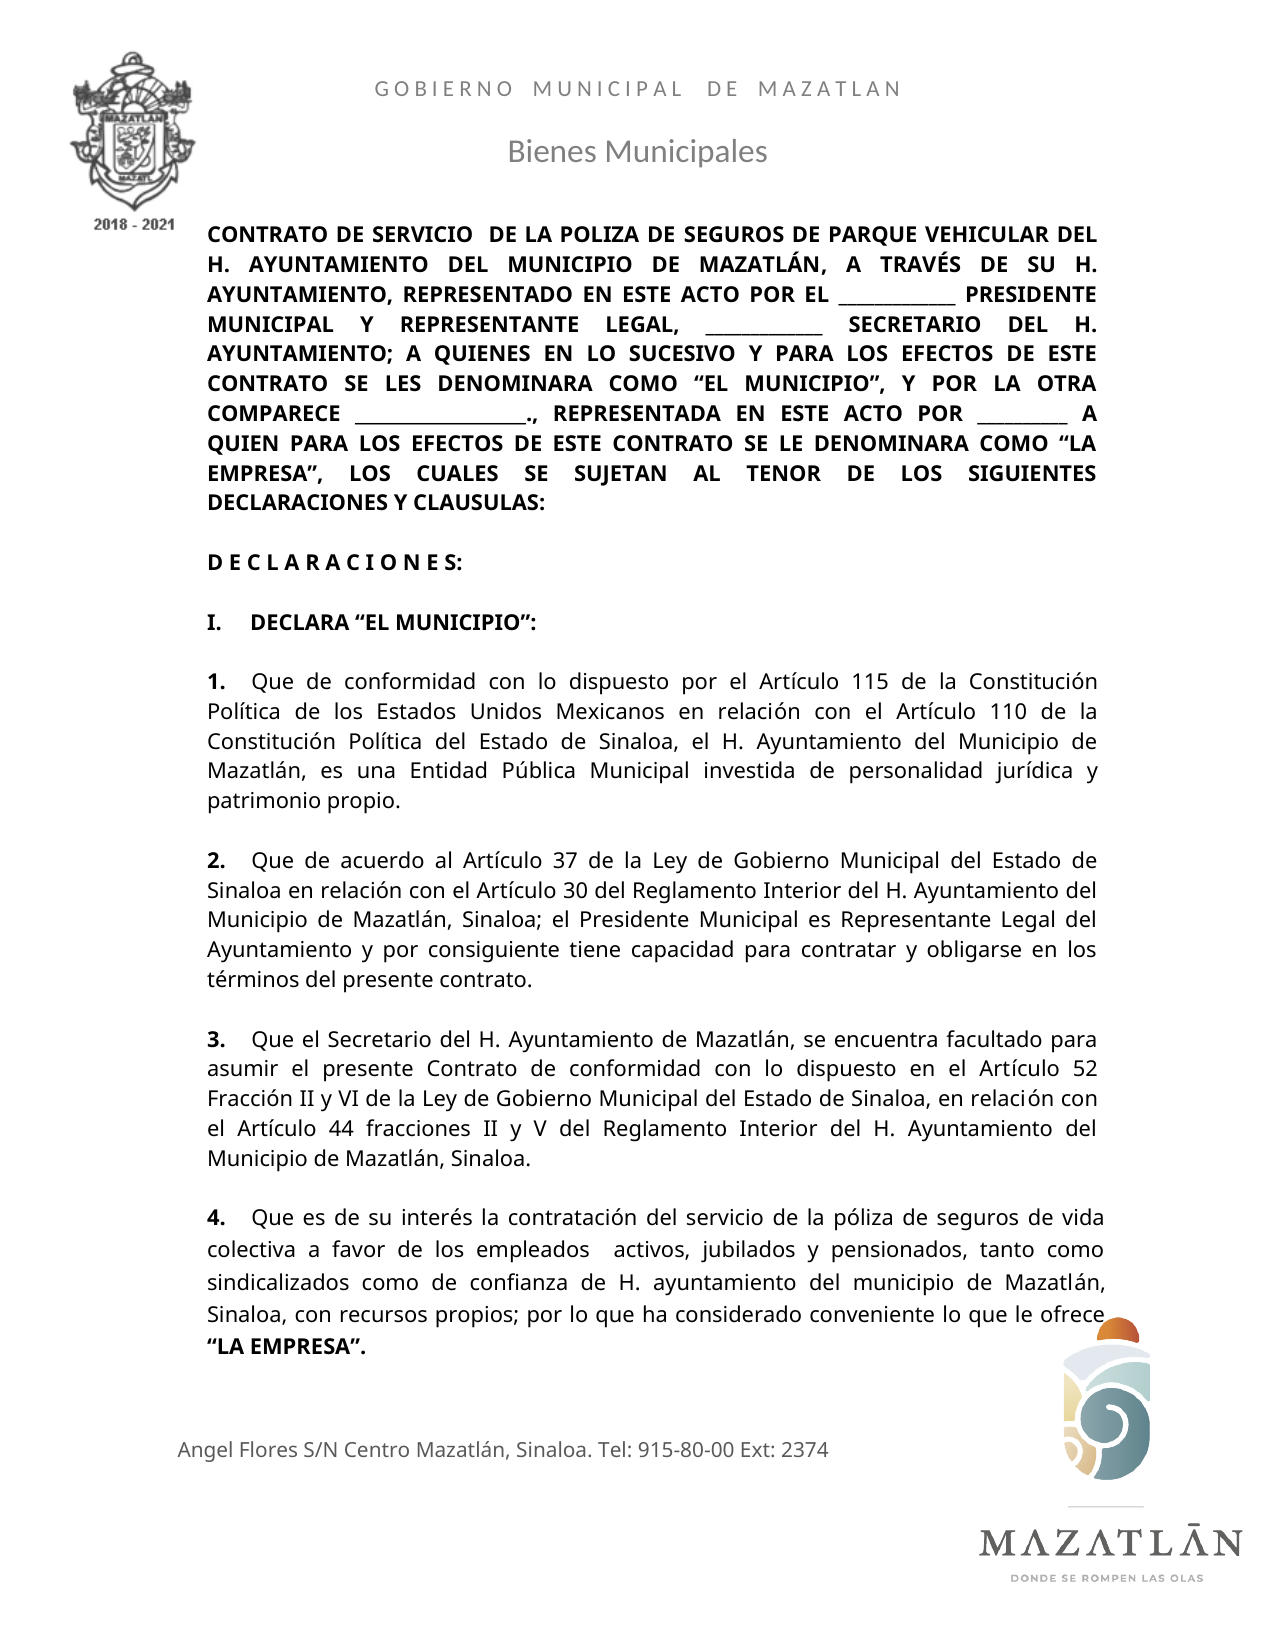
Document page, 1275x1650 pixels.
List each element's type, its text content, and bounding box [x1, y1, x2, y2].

text I. DECLARA “EL MUNICIPIO”: [207, 607, 1098, 636]
text 1. Que de conformidad con lo dispuesto por el Artículo 115 de la Constitución Política de los Estados Unidos Mexicanos en relación con el Artículo 110 de la Constitución Política del Estado de Sinaloa, el H. Ayuntamiento del Municipio de Mazatlán, es una Entidad Pública Municipal investida de personalidad jurídica y patrimonio propio. [207, 666, 1098, 815]
picture [979, 1317, 1243, 1582]
picture [11, 10, 256, 254]
text CONTRATO DE SERVICIO DE LA POLIZA DE SEGUROS DE PARQUE VEHICULAR DEL H. AYUNTAMIENTO DEL MUNICIPIO DE MAZATLÁN, A TRAVÉS DE SU H. AYUNTAMIENTO, REPRESENTADO EN ESTE ACTO POR EL _____________ PRESIDENTE MUNICIPAL Y REPRESENTANTE LEGAL, _____________ SECRETARIO DEL H. AYUNTAMIENTO; A QUIENES EN LO SUCESIVO Y PARA LOS EFECTOS DE ESTE CONTRATO SE LES DENOMINARA COMO “EL MUNICIPIO”, Y POR LA OTRA COMPARECE ___________________., REPRESENTADA EN ESTE ACTO POR __________ A QUIEN PARA LOS EFECTOS DE ESTE CONTRATO SE LE DENOMINARA COMO “LA EMPRESA”, LOS CUALES SE SUJETAN AL TENOR DE LOS SIGUIENTES DECLARACIONES Y CLAUSULAS: [207, 219, 1098, 517]
text 4. Que es de su interés la contratación del servicio de la póliza de seguros de vida colectiva a favor de los empleados activos, jubilados y pensionados, tanto como sindicalizados como de confianza de H. ayuntamiento del municipio de Mazatlán, Sinaloa, con recursos propios; por lo que ha considerado conveniente lo que le ofrece “LA EMPRESA”. [207, 1202, 1106, 1361]
text D E C L A R A C I O N E S: [207, 547, 1098, 577]
text 3. Que el Secretario del H. Ayuntamiento de Mazatlán, se encuentra facultado para asumir el presente Contrato de conformidad con lo dispuesto en el Artículo 52 Fracción II y VI de la Ley de Gobierno Municipal del Estado de Sinaloa, en relación con el Artículo 44 fracciones II y V del Reglamento Interior del H. Ayuntamiento del Municipio de Mazatlán, Sinaloa. [207, 1024, 1098, 1173]
text 2. Que de acuerdo al Artículo 37 de la Ley de Gobierno Municipal del Estado de Sinaloa en relación con el Artículo 30 del Reglamento Interior del H. Ayuntamiento del Municipio de Mazatlán, Sinaloa; el Presidente Municipal es Representante Legal del Ayuntamiento y por consiguiente tiene capacidad para contratar y obligarse en los términos del presente contrato. [207, 845, 1098, 994]
